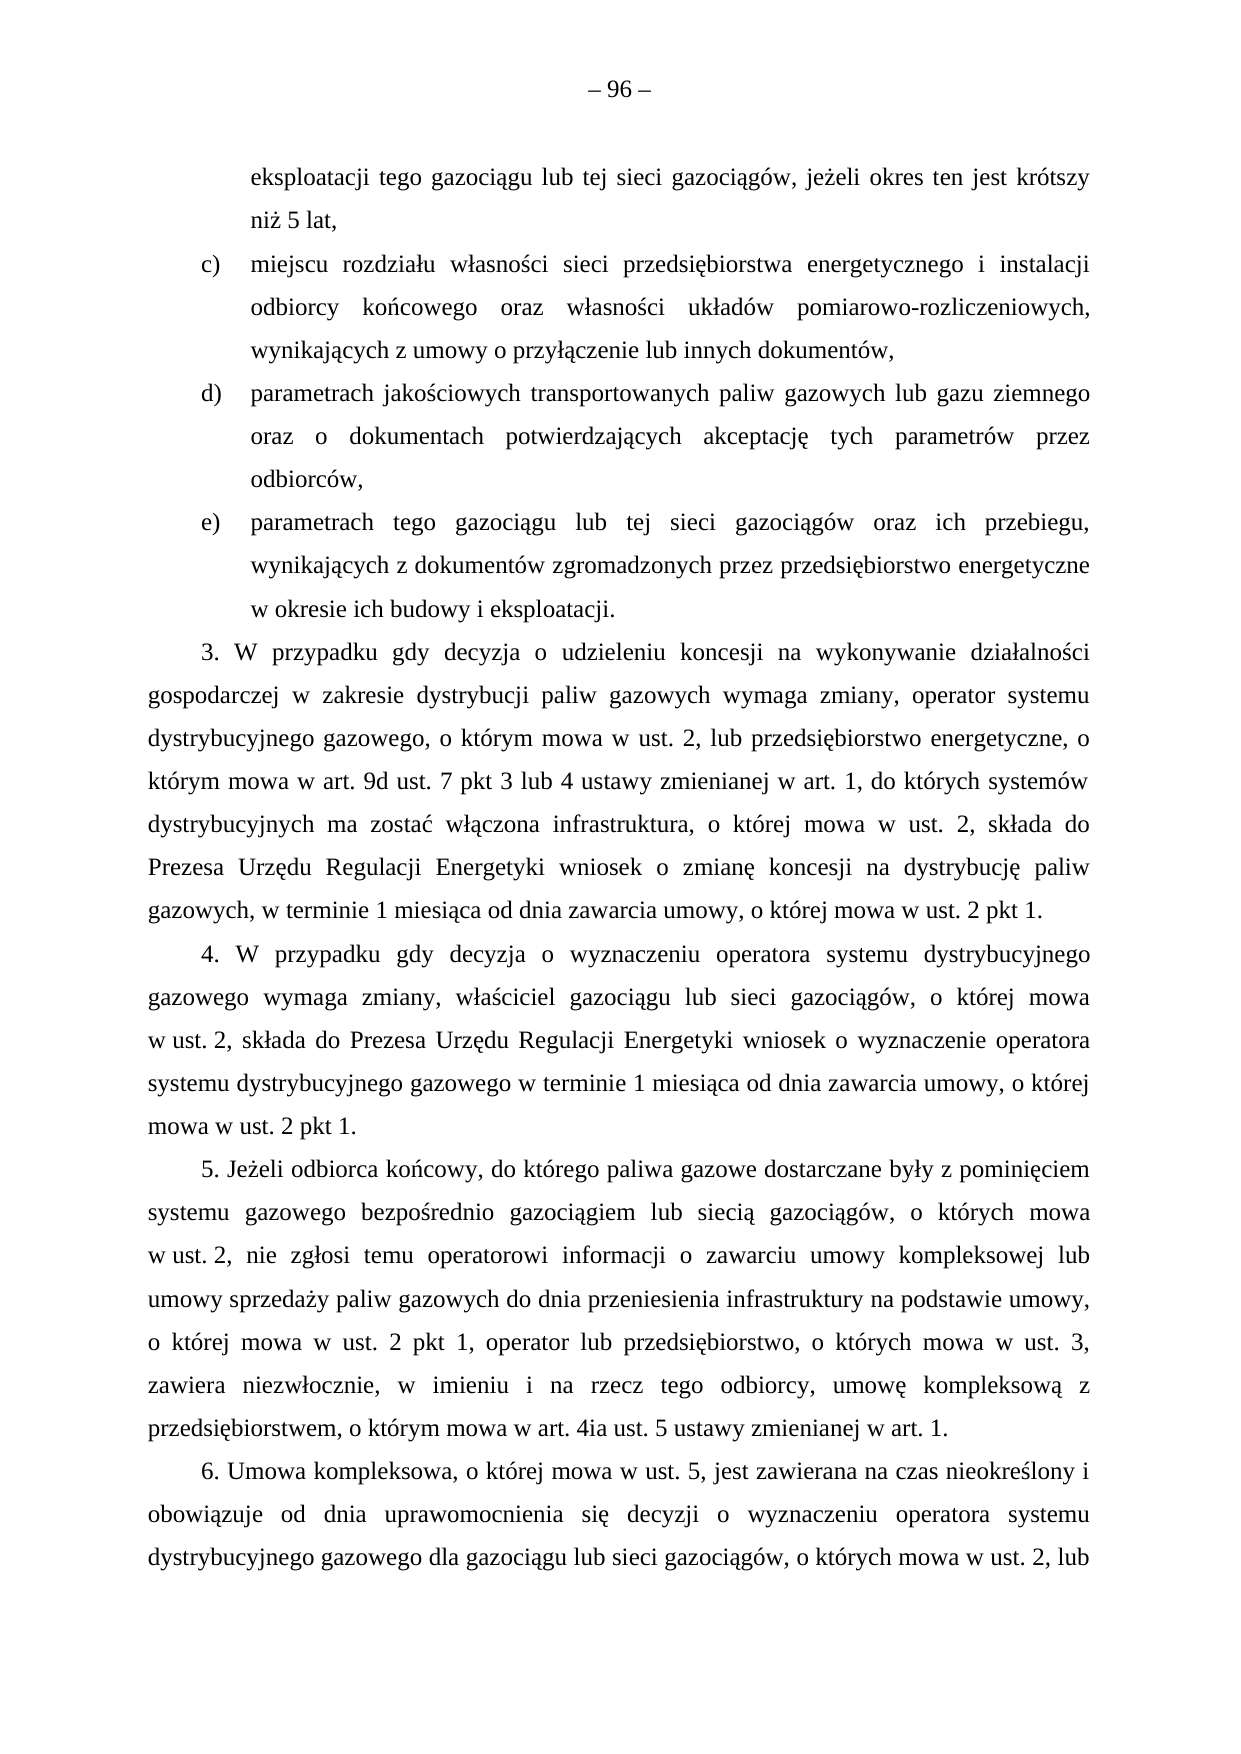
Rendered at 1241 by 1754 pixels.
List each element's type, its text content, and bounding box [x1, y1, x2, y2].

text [201, 162, 1091, 234]
text 5. Jeżeli odbiorca końcowy, do którego paliwa gazowe dostarczane były z pominięciem systemu gazowego bezpośrednio gazociągiem lub siecią gazociągów, o których mowa w ust. 2, nie zgłosi temu operatorowi informacji o zawarciu umowy kompleksowej lub umowy sprzedaży paliw gazowych do dnia przeniesienia infrastruktury na podstawie umowy, o której mowa w ust. 2 pkt 1, operator lub przedsiębiorstwo, o których mowa w ust. 3, zawiera niezwłocznie, w imieniu i na rzecz tego odbiorcy, umowę kompleksową z przedsiębiorstwem, o którym mowa w art. 4ia ust. 5 ustawy zmienianej w art. 1. [148, 1154, 1091, 1442]
text d) parametrach jakościowych transportowanych paliw gazowych lub gazu ziemnego oraz o dokumentach potwierdzających akceptację tych parametrów przez odbiorców, [201, 378, 1091, 493]
text c) miejscu rozdziału własności sieci przedsiębiorstwa energetycznego i instalacji odbiorcy końcowego oraz własności układów pomiarowo-rozliczeniowych, wynikających z umowy o przyłączenie lub innych dokumentów, [201, 249, 1091, 364]
text 3. W przypadku gdy decyzja o udzieleniu koncesji na wykonywanie działalności gospodarczej w zakresie dystrybucji paliw gazowych wymaga zmiany, operator systemu dystrybucyjnego gazowego, o którym mowa w ust. 2, lub przedsiębiorstwo energetyczne, o którym mowa w art. 9d ust. 7 pkt 3 lub 4 ustawy zmienianej w art. 1, do których systemów dystrybucyjnych ma zostać włączona infrastruktura, o której mowa w ust. 2, składa do Prezesa Urzędu Regulacji Energetyki wniosek o zmianę koncesji na dystrybucję paliw gazowych, w terminie 1 miesiąca od dnia zawarcia umowy, o której mowa w ust. 2 pkt 1. [148, 637, 1091, 924]
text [148, 1456, 1091, 1571]
text e) parametrach tego gazociągu lub tej sieci gazociągów oraz ich przebiegu, wynikających z dokumentów zgromadzonych przez przedsiębiorstwo energetyczne w okresie ich budowy i eksploatacji. [201, 507, 1091, 622]
text 4. W przypadku gdy decyzja o wyznaczeniu operatora systemu dystrybucyjnego gazowego wymaga zmiany, właściciel gazociągu lub sieci gazociągów, o której mowa w ust. 2, składa do Prezesa Urzędu Regulacji Energetyki wniosek o wyznaczenie operatora systemu dystrybucyjnego gazowego w terminie 1 miesiąca od dnia zawarcia umowy, o której mowa w ust. 2 pkt 1. [148, 939, 1091, 1140]
